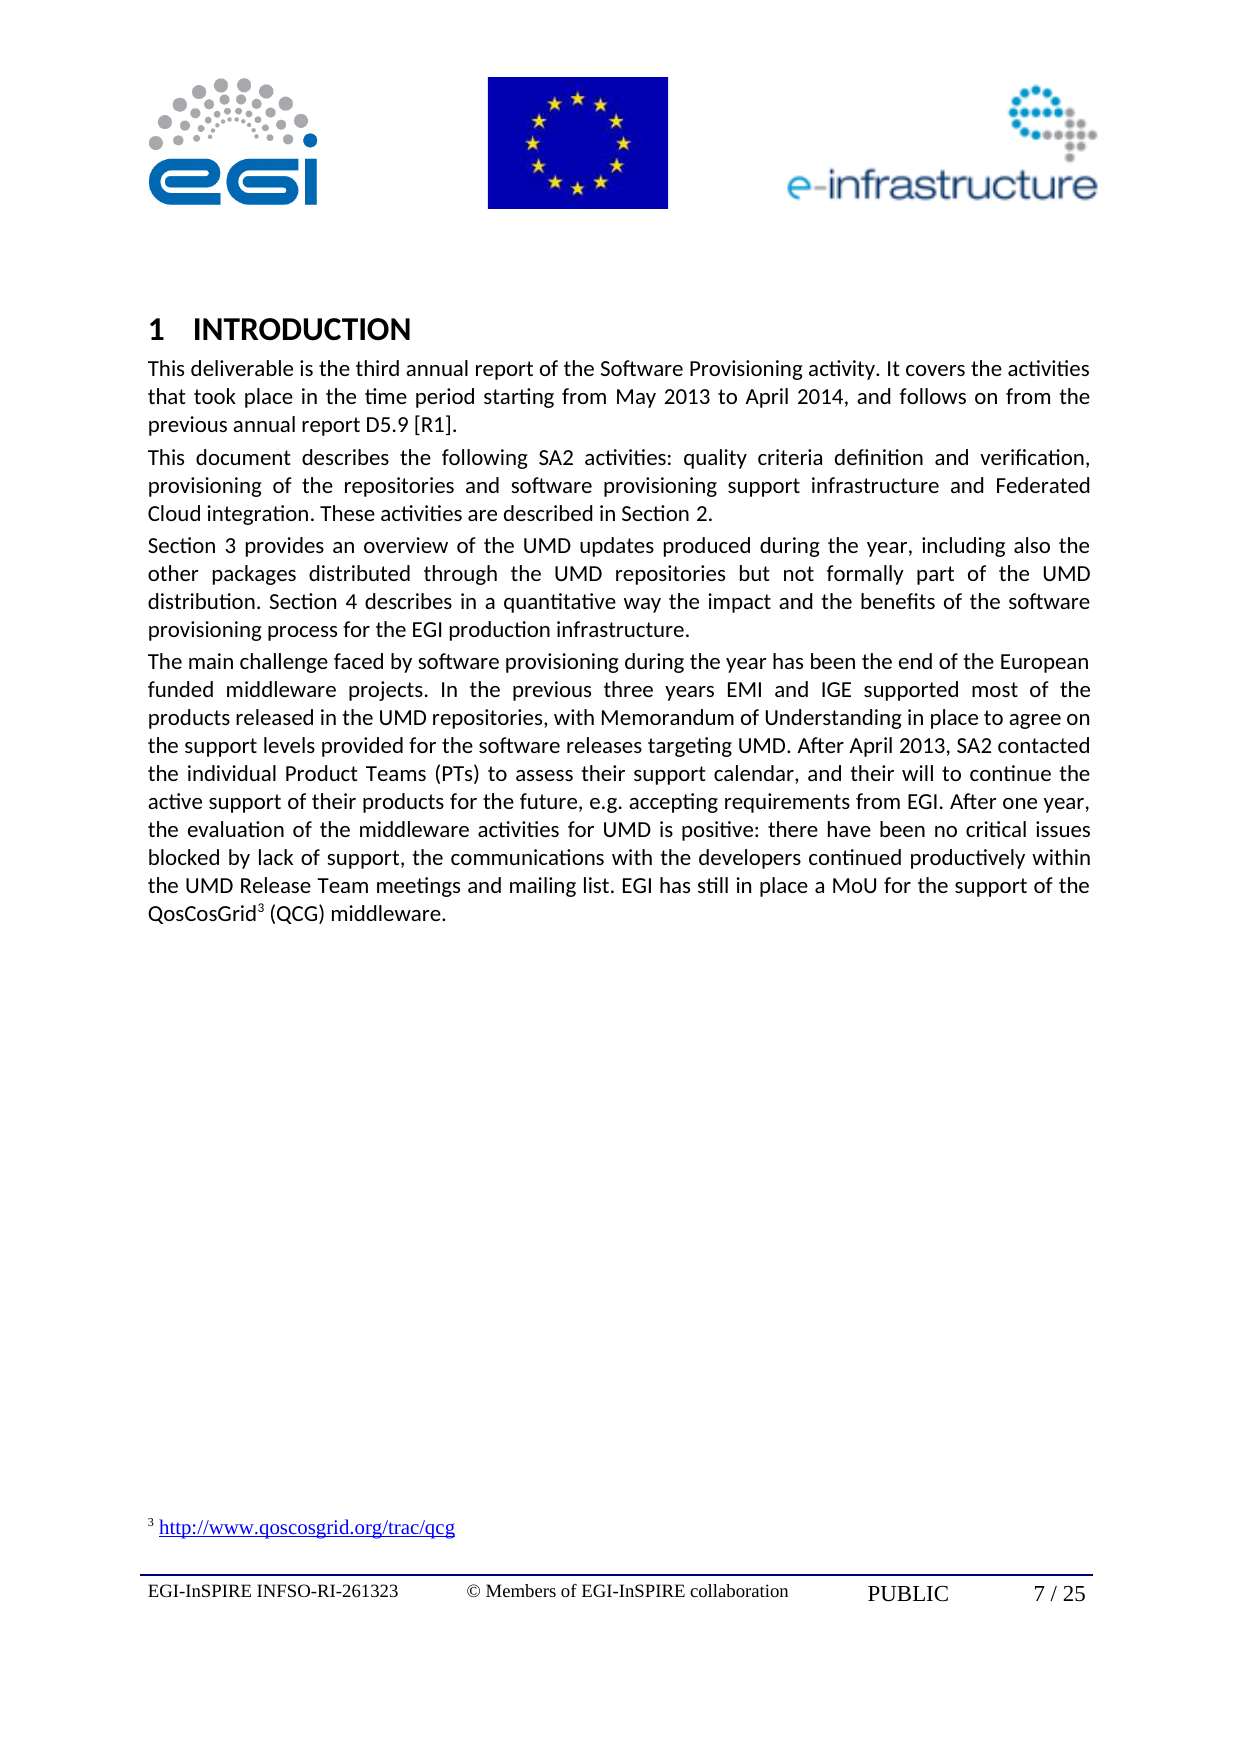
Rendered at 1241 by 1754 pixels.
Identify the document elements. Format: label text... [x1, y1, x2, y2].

text This deliverable is the third annual report of the Software Provisioning activity. It covers the activities that took place in the time period starting from May 2013 to April 2014, and follows on from the previous annual report D5.9 [R1]. [148, 354, 1092, 438]
picture [780, 77, 1106, 209]
picture [147, 77, 319, 207]
text The main challenge faced by software provisioning during the year has been the end of the European funded middleware projects. In the previous three years EMI and IGE supported most of the products released in the UMD repositories, with Memorandum of Understanding in place to agree on the support levels provided for the software releases targeting UMD. After April 2013, SA2 contacted the individual Product Teams (PTs) to assess their support calendar, and their will to continue the active support of their products for the future, e.g. accepting requirements from EGI. After one year, the evaluation of the middleware activities for UMD is positive: there have been no critical issues blocked by lack of support, the communications with the developers continued productively within the UMD Release Team meetings and mailing list. EGI has still in place a MoU for the support of the QosCosGrid (QCG) middleware. [148, 647, 1092, 927]
text Section 3 provides an overview of the UMD updates produced during the year, including also the other packages distributed through the UMD repositories but not formally part of the UMD distribution. Section 4 describes in a quantitative way the impact and the benefits of the software provisioning process for the EGI production infrastructure. [148, 531, 1092, 643]
subtitle Introduction [148, 307, 1092, 348]
picture [487, 77, 669, 209]
text This document describes the following SA2 activities: quality criteria definition and verification, provisioning of the repositories and software provisioning support infrastructure and Federated Cloud integration. These activities are described in Section 2. [148, 443, 1092, 527]
